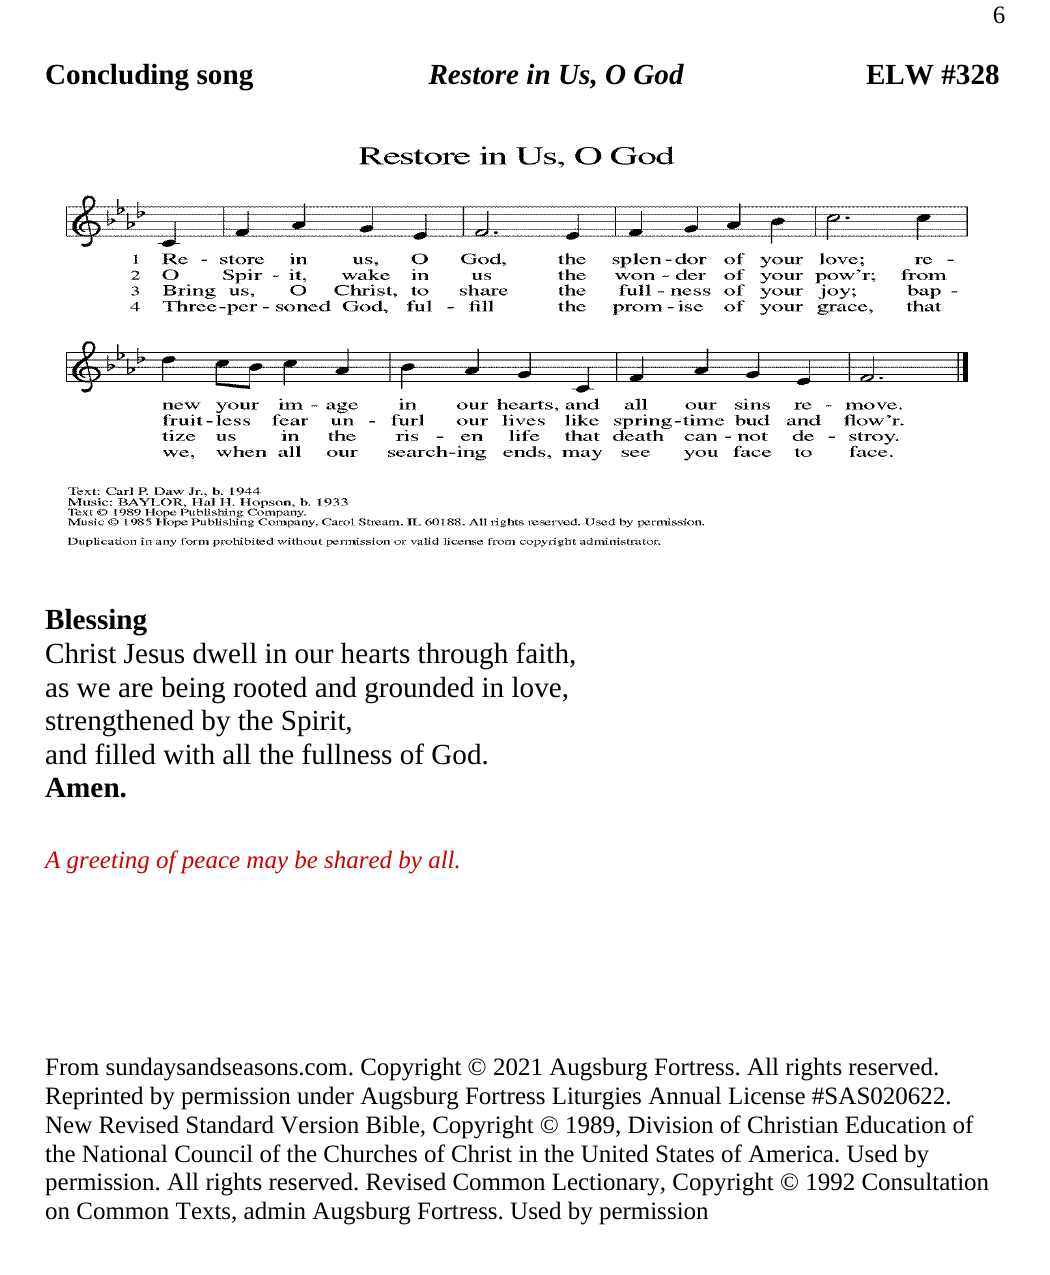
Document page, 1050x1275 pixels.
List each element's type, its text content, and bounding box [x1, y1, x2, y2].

text Concluding song Restore in Us, O God ELW #328 [45, 57, 1005, 91]
text Blessing [45, 603, 1005, 636]
text A greeting of peace may be shared by all. [45, 845, 1005, 874]
picture [45, 91, 988, 570]
text Christ Jesus dwell in our hearts through faith, [45, 636, 1005, 670]
text as we are being rooted and grounded in love, [45, 670, 1005, 703]
text strengthened by the Spirit, [45, 703, 1005, 737]
text Amen. [45, 770, 1005, 804]
text New Revised Standard Version Bible, Copyright © 1989, Division of Christian Education of the National Council of the Churches of Christ in the United States of America. Used by permission. All rights reserved. Revised Common Lectionary, Copyright © 1992 Consultation on Common Texts, admin Augsburg Fortress. Used by permission [45, 1110, 1005, 1225]
text and filled with all the fullness of God. [45, 737, 1005, 770]
text From sundaysandseasons.com. Copyright © 2021 Augsburg Fortress. All rights reserved. Reprinted by permission under Augsburg Fortress Liturgies Annual License #SAS020622. [45, 1052, 1005, 1110]
